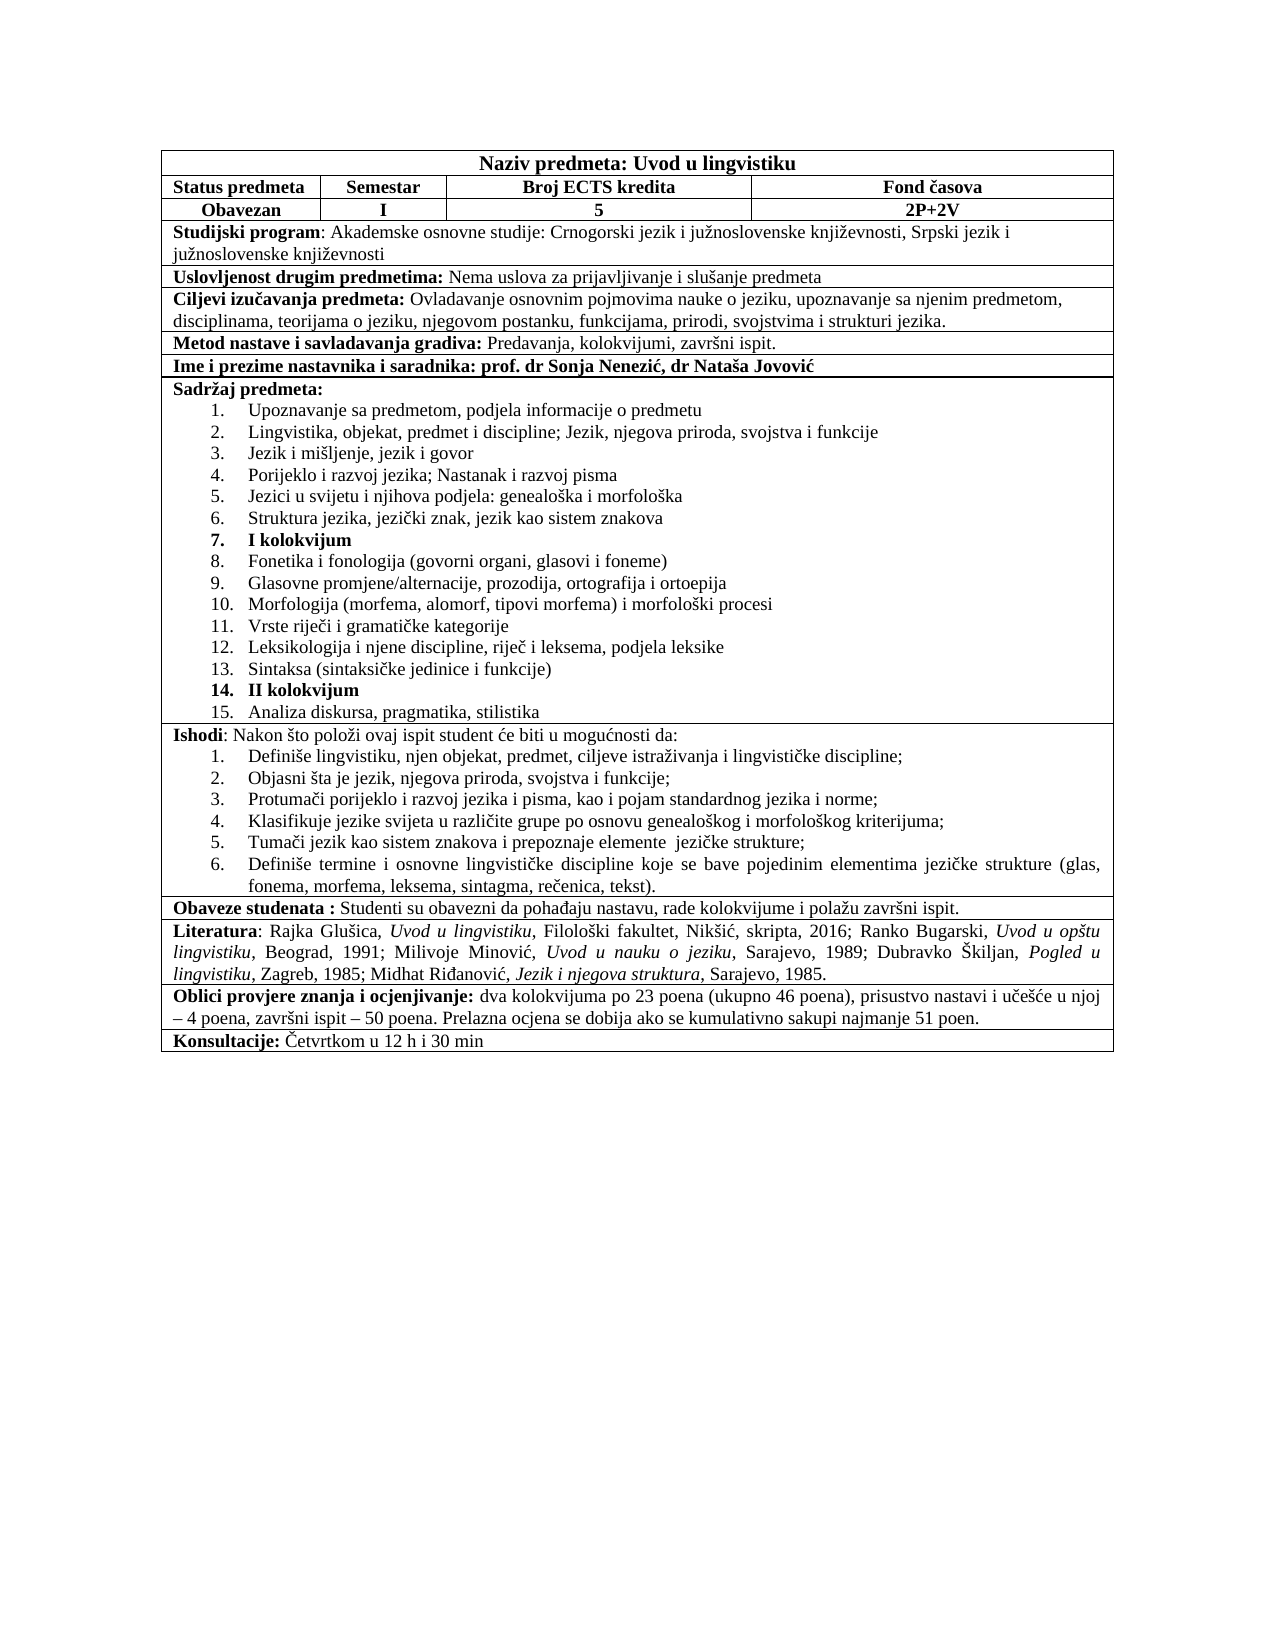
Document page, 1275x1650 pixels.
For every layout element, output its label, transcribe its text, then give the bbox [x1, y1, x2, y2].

table_cell Broj ECTS kredita [447, 176, 751, 198]
table_cell Obavezan [162, 199, 320, 220]
table_cell Oblici provjere znanja i ocjenjivanje: dva kolokvijuma po 23 poena (ukupno 46 poena), prisustvo nastavi i učešće u njoj – 4 poena, završni ispit – 50 poena. Prelazna ocjena se dobija ako se kumulativno sakupi najmanje 51 poen. [162, 985, 1113, 1028]
table_cell Ciljevi izučavanja predmeta: Ovladavanje osnovnim pojmovima nauke o jeziku, upoznavanje sa njenim predmetom, disciplinama, teorijama o jeziku, njegovom postanku, funkcijama, prirodi, svojstvima i strukturi jezika. [162, 288, 1113, 331]
table_cell Literatura: Rajka Glušica, Uvod u lingvistiku, Filološki fakultet, Nikšić, skripta, 2016; Ranko Bugarski, Uvod u opštu lingvistiku, Beograd, 1991; Milivoje Minović, Uvod u nauku o jeziku, Sarajevo, 1989; Dubravko Škiljan, Pogled u lingvistiku, Zagreb, 1985; Midhat Riđanović, Jezik i njegova struktura, Sarajevo, 1985. [162, 920, 1113, 984]
table_cell Status predmeta [162, 176, 320, 198]
table_header Naziv predmeta: Uvod u lingvistiku [162, 151, 1113, 175]
table_cell 2P+2V [752, 199, 1113, 220]
table_cell Konsultacije: Četvrtkom u 12 h i 30 min [162, 1030, 1113, 1051]
table_cell 5 [447, 199, 751, 220]
table_cell Studijski program: Akademske osnovne studije: Crnogorski jezik i južnoslovenske književnosti, Srpski jezik i južnoslovenske književnosti [162, 221, 1113, 264]
table_cell I [321, 199, 446, 220]
table_cell Sadržaj predmeta: Upoznavanje sa predmetom, podjela informacije o predmetu Lingvistika, objekat, predmet i discipline; Jezik, njegova priroda, svojstva i funkcije Jezik i mišljenje, jezik i govor Porijeklo i razvoj jezika; Nastanak i razvoj pisma Jezici u svijetu i njihova podjela: genealoška i morfološka Struktura jezika, jezički znak, jezik kao sistem znakova I kolokvijum Fonetika i fonologija (govorni organi, glasovi i foneme) Glasovne promjene/alternacije, prozodija, ortografija i ortoepija Morfologija (morfema, alomorf, tipovi morfema) i morfološki procesi Vrste riječi i gramatičke kategorije Leksikologija i njene discipline, riječ i leksema, podjela leksike Sintaksa (sintaksičke jedinice i funkcije) II kolokvijum Analiza diskursa, pragmatika, stilistika [162, 378, 1113, 722]
table_cell Fond časova [752, 176, 1113, 198]
table_cell Ishodi: Nakon što položi ovaj ispit student će biti u mogućnosti da: Definiše lingvistiku, njen objekat, predmet, ciljeve istraživanja i lingvističke discipline; Objasni šta je jezik, njegova priroda, svojstva i funkcije; Protumači porijeklo i razvoj jezika i pisma, kao i pojam standardnog jezika i norme; Klasifikuje jezike svijeta u različite grupe po osnovu genealoškog i morfološkog kriterijuma; Tumači jezik kao sistem znakova i prepoznaje elemente jezičke strukture; Definiše termine i osnovne lingvističke discipline koje se bave pojedinim elementima jezičke strukture (glas, fonema, morfema, leksema, sintagma, rečenica, tekst). [162, 724, 1113, 896]
table_cell Semestar [321, 176, 446, 198]
table_cell Metod nastave i savladavanja gradiva: Predavanja, kolokvijumi, završni ispit. [162, 332, 1113, 354]
table_cell Obaveze studenata : Studenti su obavezni da pohađaju nastavu, rade kolokvijume i polažu završni ispit. [162, 897, 1113, 919]
table_cell Ime i prezime nastavnika i saradnika: prof. dr Sonja Nenezić, dr Nataša Jovović [162, 355, 1113, 376]
table_cell Uslovljenost drugim predmetima: Nema uslova za prijavljivanje i slušanje predmeta [162, 266, 1113, 287]
